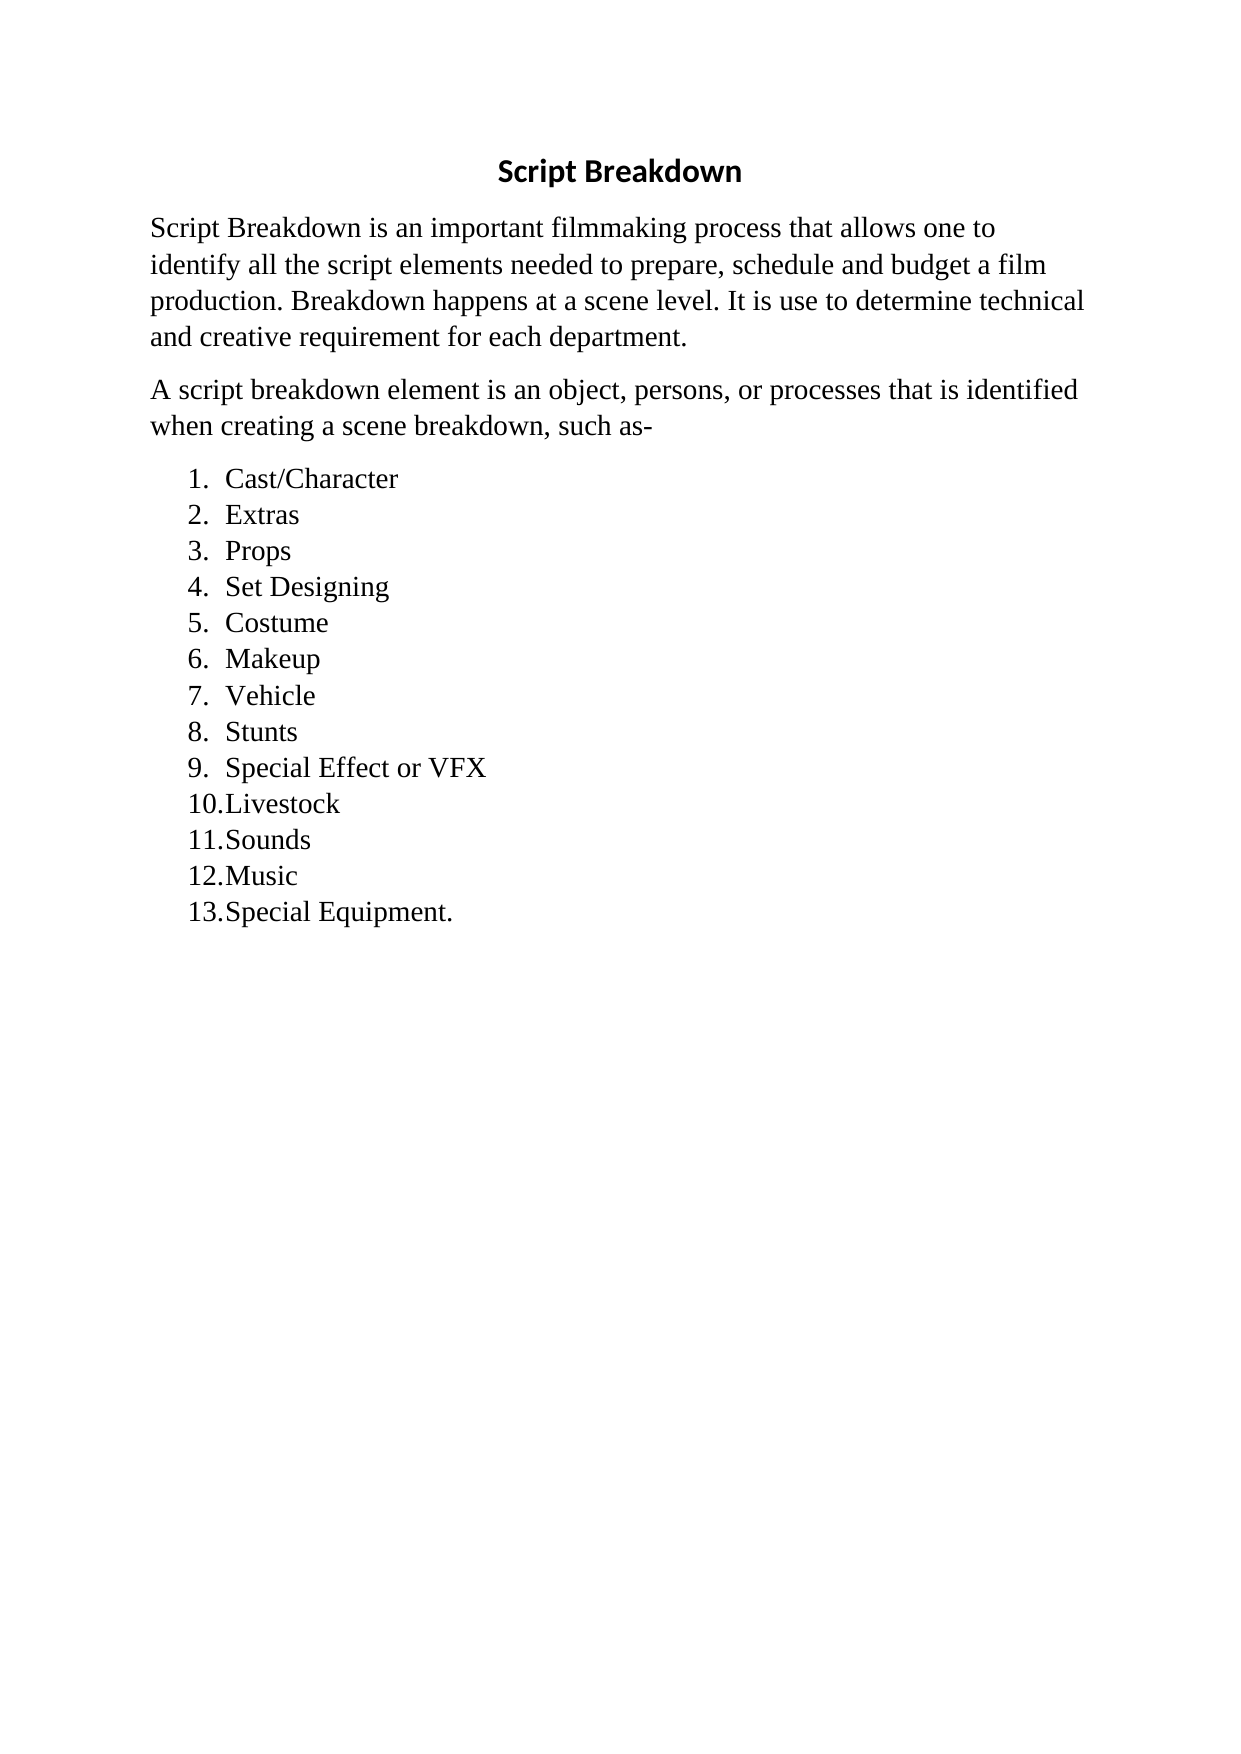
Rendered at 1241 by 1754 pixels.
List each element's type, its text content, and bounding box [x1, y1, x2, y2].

list Cast/Character [187, 461, 1090, 494]
list Costume [187, 605, 1090, 639]
list Livestock [187, 786, 1090, 820]
list Stunts [187, 714, 1090, 747]
list Props [187, 533, 1090, 567]
list Set Designing [187, 569, 1090, 603]
list Music [187, 858, 1090, 892]
list Vehicle [187, 678, 1090, 711]
text A script breakdown element is an object, persons, or processes that is identified when creating a scene breakdown, such as- [150, 372, 1090, 442]
list Special Equipment. [187, 894, 1090, 928]
list Special Effect or VFX [187, 750, 1090, 783]
list Extras [187, 497, 1090, 531]
list Sounds [187, 822, 1090, 856]
text Script Breakdown is an important filmmaking process that allows one to identify all the script elements needed to prepare, schedule and budget a film production. Breakdown happens at a scene level. It is use to determine technical and creative requirement for each department. [150, 211, 1090, 353]
list Makeup [187, 642, 1090, 675]
text Script Breakdown [150, 150, 1090, 191]
